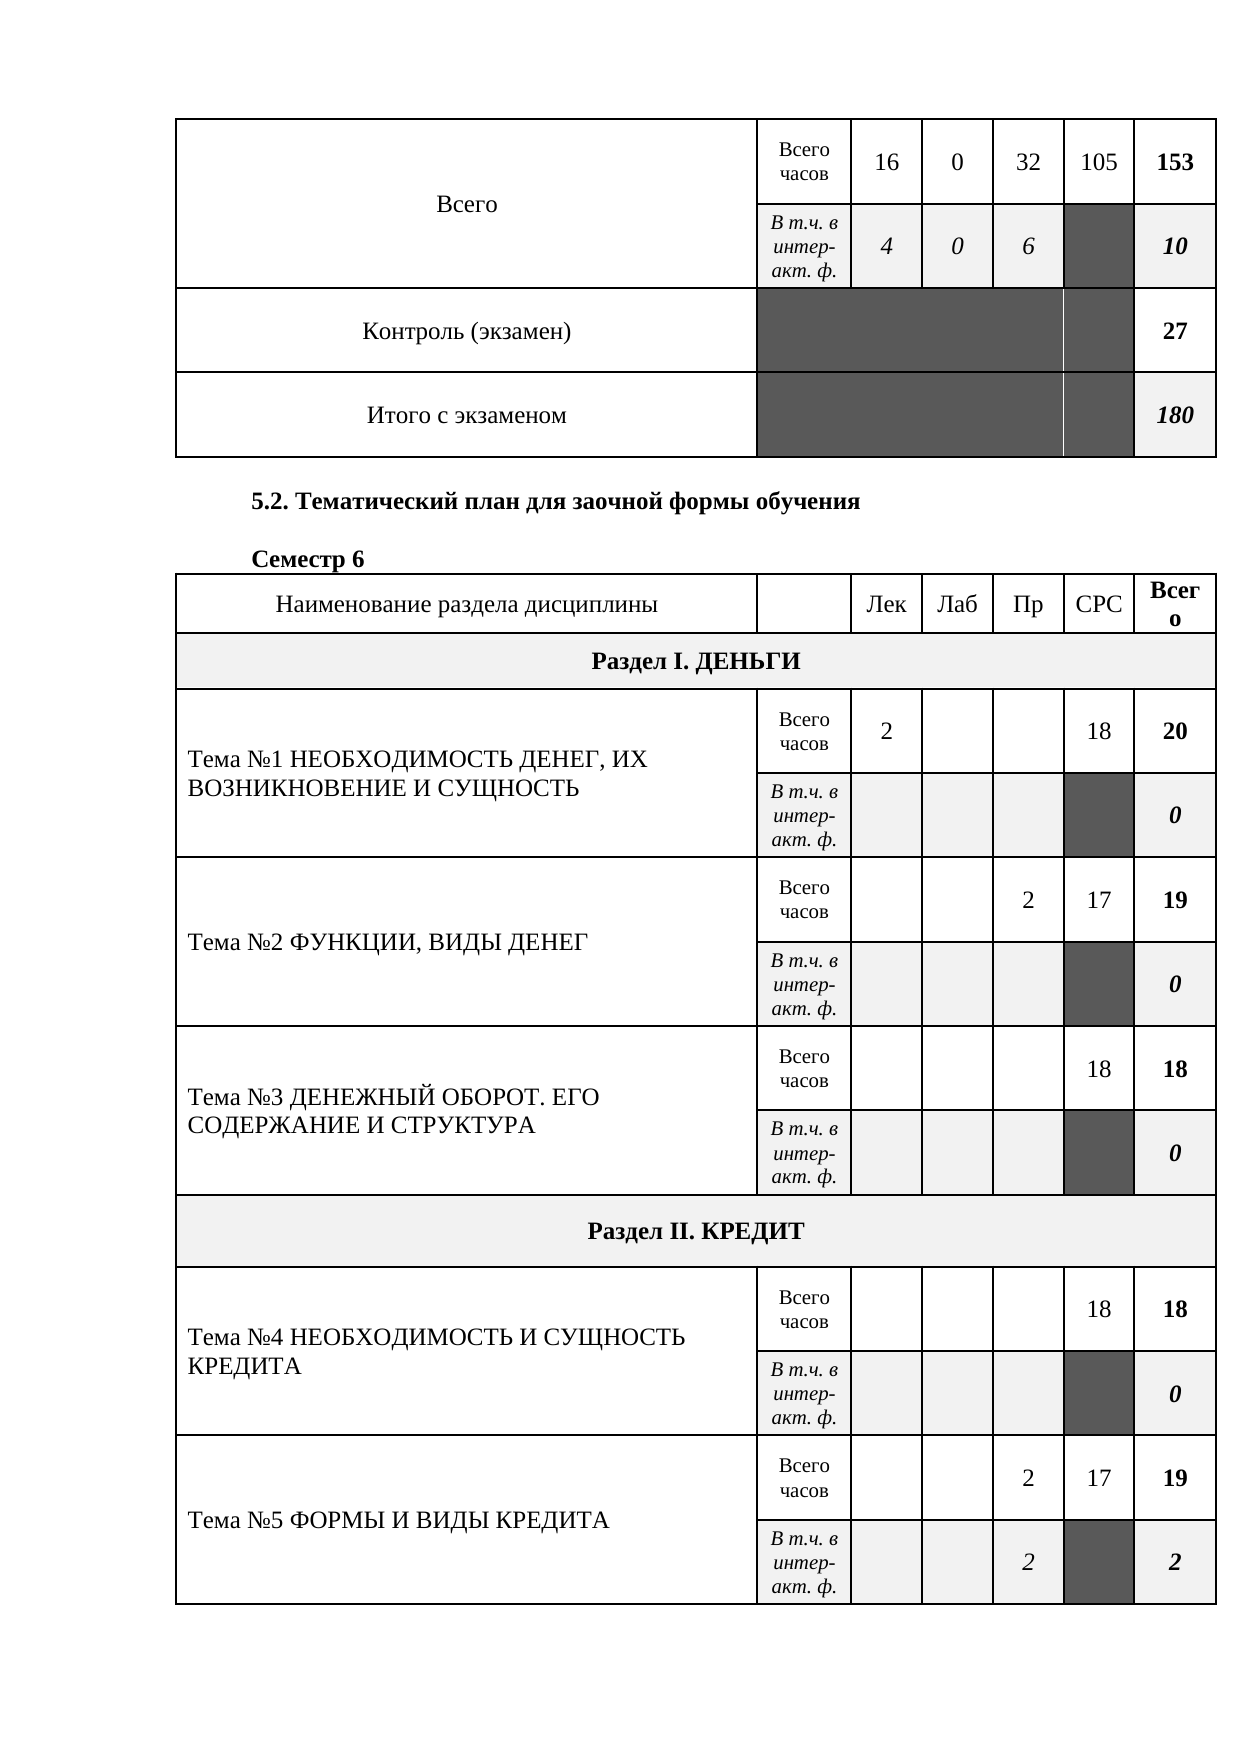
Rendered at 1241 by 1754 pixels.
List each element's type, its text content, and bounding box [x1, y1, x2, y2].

table_cell [994, 774, 1063, 856]
table_cell 2 [994, 1521, 1063, 1603]
table_cell [993, 289, 1063, 371]
table_cell [994, 1027, 1063, 1109]
table_cell 18 [1065, 1027, 1133, 1109]
table_cell Раздел I. ДЕНЬГИ [177, 634, 1215, 687]
table_cell [852, 1436, 921, 1519]
table_cell [923, 690, 992, 772]
table_cell 18 [1065, 690, 1133, 772]
table_cell Всего [177, 120, 756, 287]
table_cell [994, 943, 1063, 1025]
table_cell [923, 1352, 992, 1434]
table_cell 2 [994, 858, 1063, 941]
table_cell 0 [1135, 1111, 1215, 1194]
table_cell 16 [852, 120, 921, 202]
table_cell 0 [923, 205, 992, 287]
table_cell 32 [994, 120, 1063, 202]
table_header [758, 575, 850, 632]
table_cell [852, 1111, 921, 1194]
table_cell 6 [994, 205, 1063, 287]
table_cell Тема №4 НЕОБХОДИМОСТЬ И СУЩНОСТЬ КРЕДИТА [177, 1268, 756, 1434]
table_cell [758, 373, 851, 456]
table_cell Итого с экзаменом [177, 373, 756, 456]
table_cell 4 [852, 205, 921, 287]
table_cell [1065, 943, 1133, 1025]
table_cell 18 [1135, 1268, 1215, 1350]
table_header Лек [852, 575, 921, 632]
table_cell Всего часов [758, 1027, 850, 1109]
table_cell 19 [1135, 858, 1215, 941]
table_cell [1065, 774, 1133, 856]
table_cell [852, 1352, 921, 1434]
table_cell [851, 373, 922, 456]
table_cell [852, 1268, 921, 1350]
table_cell [923, 1111, 992, 1194]
table_cell [923, 858, 992, 941]
table_cell Всего часов [758, 120, 850, 202]
table_header Всего [1135, 575, 1215, 632]
table_header Пр [994, 575, 1063, 632]
table_cell [852, 858, 921, 941]
table_cell 2 [1135, 1521, 1215, 1603]
table_cell 17 [1065, 858, 1133, 941]
table_cell 20 [1135, 690, 1215, 772]
table_cell [852, 1521, 921, 1603]
table_cell Всего часов [758, 690, 850, 772]
table_cell В т.ч. в интер-акт. ф. [758, 1352, 850, 1434]
table_cell [923, 1027, 992, 1109]
table_cell 0 [1135, 774, 1215, 856]
table_cell В т.ч. в интер-акт. ф. [758, 205, 850, 287]
table_cell 153 [1135, 120, 1215, 202]
table_cell [805, 289, 922, 371]
table_cell [923, 1521, 992, 1603]
table_cell В т.ч. в интер-акт. ф. [758, 943, 850, 1025]
table_cell Раздел II. КРЕДИТ [177, 1196, 1215, 1266]
table_cell 2 [994, 1436, 1063, 1519]
table_cell 10 [1135, 205, 1215, 287]
table_cell 0 [1135, 943, 1215, 1025]
table_cell [922, 373, 993, 456]
table_cell [1065, 1521, 1133, 1603]
table_cell В т.ч. в интер-акт. ф. [758, 1111, 850, 1194]
table_cell [1065, 205, 1133, 287]
table_cell В т.ч. в интер-акт. ф. [758, 1521, 850, 1603]
text Семестр 6 [177, 544, 1152, 573]
table_cell 17 [1065, 1436, 1133, 1519]
table_cell [994, 1268, 1063, 1350]
table_cell [922, 289, 993, 371]
table_cell [852, 943, 921, 1025]
table_cell 27 [1135, 289, 1215, 371]
table_cell 0 [923, 120, 992, 202]
table_cell Тема №1 НЕОБХОДИМОСТЬ ДЕНЕГ, ИХ ВОЗНИКНОВЕНИЕ И СУЩНОСТЬ [177, 690, 756, 856]
table_cell [852, 1027, 921, 1109]
table_cell [1064, 373, 1133, 456]
table_cell Тема №3 ДЕНЕЖНЫЙ ОБОРОТ. ЕГО СОДЕРЖАНИЕ И СТРУКТУРА [177, 1027, 756, 1194]
table_cell 180 [1135, 373, 1215, 456]
table_cell В т.ч. в интер-акт. ф. [758, 774, 850, 856]
table_header Наименование раздела дисциплины [177, 575, 756, 632]
table_cell [758, 289, 805, 371]
table_cell Всего часов [758, 858, 850, 941]
table_cell 2 [852, 690, 921, 772]
table_cell [994, 1352, 1063, 1434]
table_cell [923, 943, 992, 1025]
table_cell [1065, 1352, 1133, 1434]
table_cell 105 [1065, 120, 1133, 202]
table_cell [1065, 1111, 1133, 1194]
table_cell [923, 1268, 992, 1350]
table_cell 19 [1135, 1436, 1215, 1519]
table_header СРС [1065, 575, 1133, 632]
table_cell Всего часов [758, 1436, 850, 1519]
table_cell Контроль (экзамен) [177, 289, 756, 371]
text 5.2. Тематический план для заочной формы обучения [177, 486, 1152, 515]
table_cell Всего часов [758, 1268, 850, 1350]
table_cell 18 [1065, 1268, 1133, 1350]
table_cell 0 [1135, 1352, 1215, 1434]
table_cell [923, 1436, 992, 1519]
table_cell [923, 774, 992, 856]
table_cell [994, 1111, 1063, 1194]
table_cell [994, 690, 1063, 772]
table_cell [993, 373, 1063, 456]
table_cell [852, 774, 921, 856]
table_cell 18 [1135, 1027, 1215, 1109]
table_cell Тема №5 ФОРМЫ И ВИДЫ КРЕДИТА [177, 1436, 756, 1603]
table_cell [1064, 289, 1133, 371]
table_cell Тема №2 ФУНКЦИИ, ВИДЫ ДЕНЕГ [177, 858, 756, 1025]
table_header Лаб [923, 575, 992, 632]
